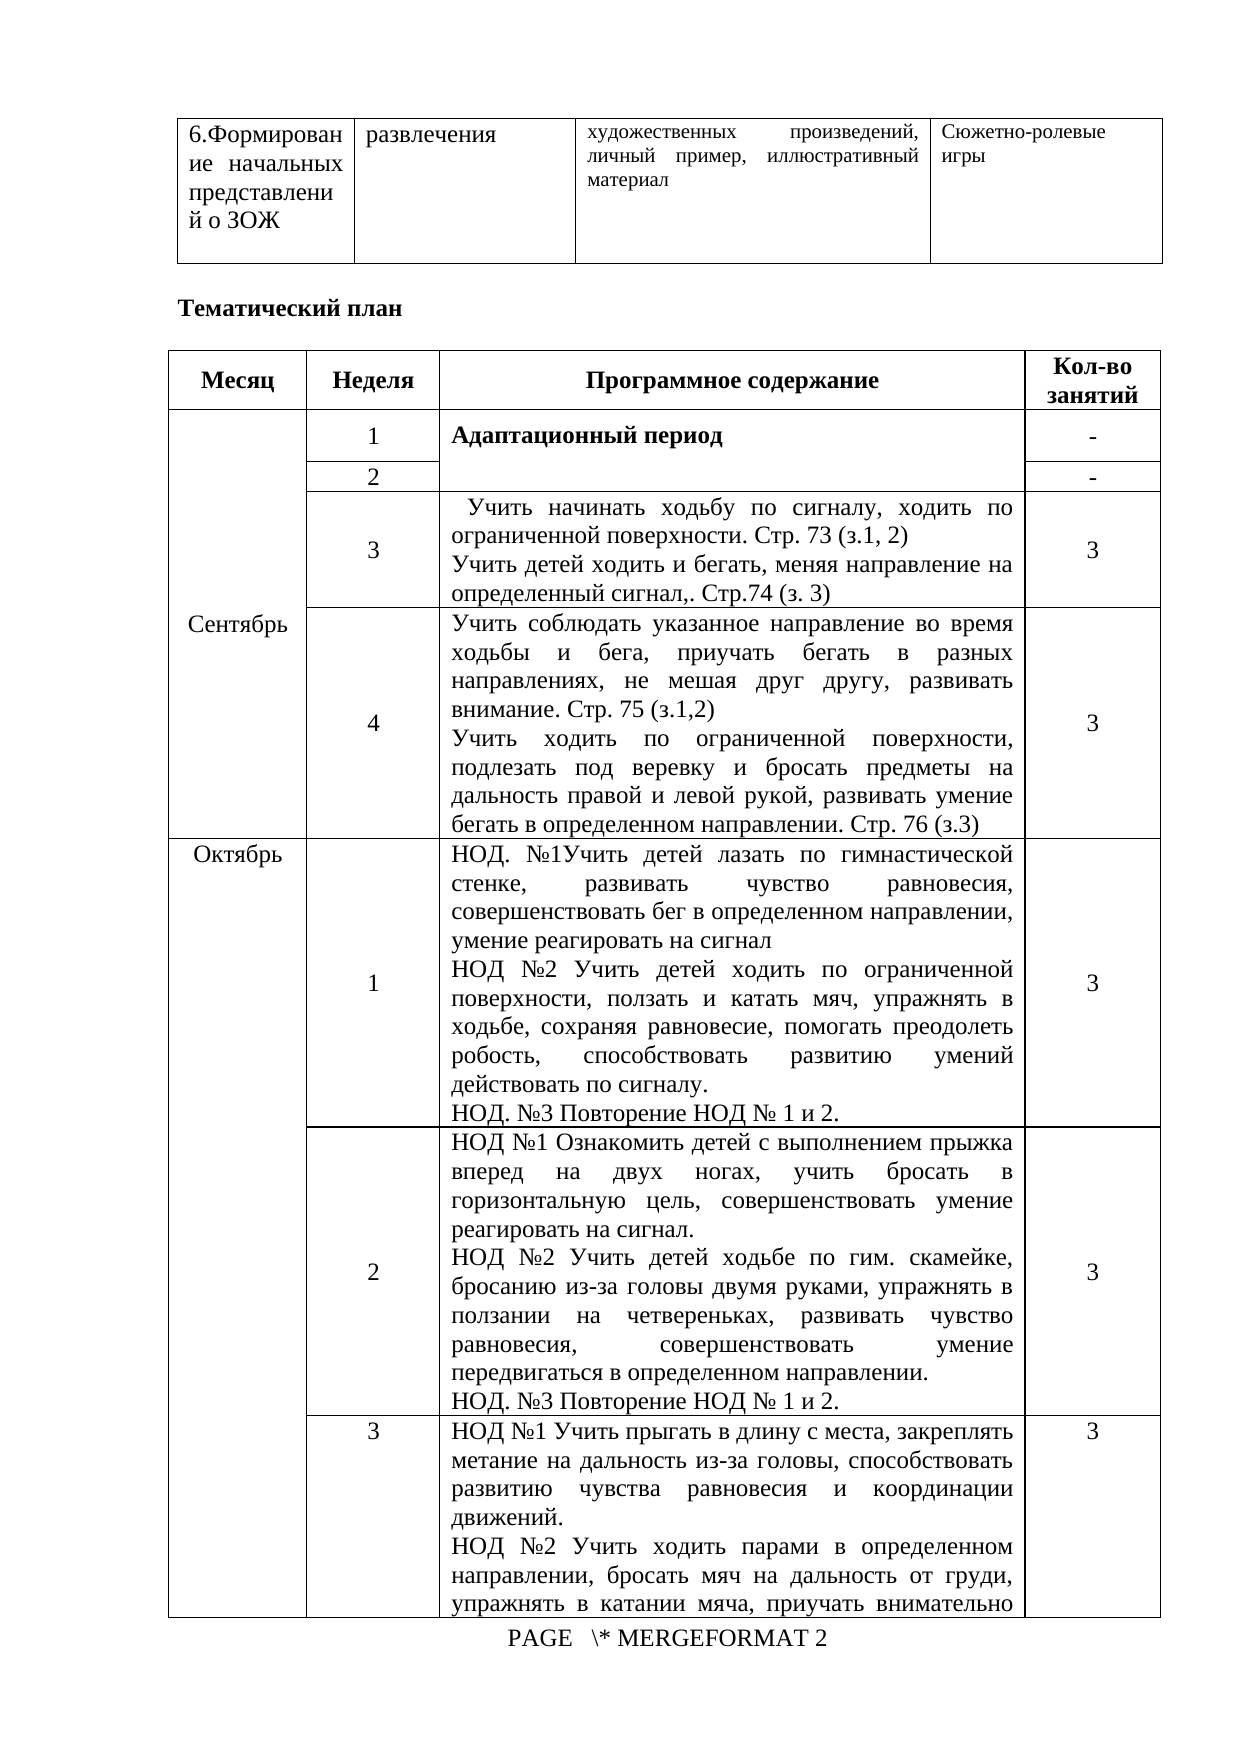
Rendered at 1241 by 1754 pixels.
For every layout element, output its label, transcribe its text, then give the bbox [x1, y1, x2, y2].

table_cell НОД. №1Учить детей лазать по гимнастической стенке, развивать чувство равновесия, совершенствовать бег в определенном направлении, умение реагировать на сигнал НОД №2 Учить детей ходить по ограниченной поверхности, ползать и катать мяч, упражнять в ходьбе, сохраняя равновесие, помогать преодолеть робость, способствовать развитию умений действовать по сигналу. НОД. №3 Повторение НОД № 1 и 2. [440, 839, 1024, 1126]
table_cell Октябрь [169, 839, 306, 1617]
table_cell 3 [1026, 608, 1160, 838]
table_cell 3 [307, 492, 439, 607]
table_header Неделя [307, 351, 439, 409]
table_cell 3 [1026, 1416, 1160, 1617]
table_cell 2 [307, 462, 439, 491]
table_header Месяц [169, 351, 306, 409]
table_cell Сентябрь [169, 410, 306, 838]
table_cell НОД №1 Ознакомить детей с выполнением прыжка вперед на двух ногах, учить бросать в горизонтальную цель, совершенствовать умение реагировать на сигнал. НОД №2 Учить детей ходьбе по гим. скамейке, бросанию из-за головы двумя руками, упражнять в ползании на четвереньках, развивать чувство равновесия, совершенствовать умение передвигаться в определенном направлении. НОД. №3 Повторение НОД № 1 и 2. [440, 1128, 1024, 1415]
table_cell Адаптационный период [440, 410, 1024, 491]
table_header Программное содержание [440, 351, 1024, 409]
table_cell - [1026, 462, 1160, 491]
table_cell Учить соблюдать указанное направление во время ходьбы и бега, приучать бегать в разных направлениях, не мешая друг другу, развивать внимание. Стр. 75 (з.1,2) Учить ходить по ограниченной поверхности, подлезать под веревку и бросать предметы на дальность правой и левой рукой, развивать умение бегать в определенном направлении. Стр. 76 (з.3) [440, 608, 1024, 838]
table_cell 2 [307, 1128, 439, 1415]
table_cell - [1026, 410, 1160, 461]
table_cell Учить начинать ходьбу по сигналу, ходить по ограниченной поверхности. Стр. 73 (з.1, 2) Учить детей ходить и бегать, меняя направление на определенный сигнал,. Стр.74 (з. 3) [440, 492, 1024, 607]
table_cell 1 [307, 839, 439, 1126]
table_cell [355, 119, 575, 263]
table_header Кол-во занятий [1026, 351, 1160, 409]
table_cell 4 [307, 608, 439, 838]
table_cell 1 [307, 410, 439, 461]
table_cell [931, 119, 1162, 263]
table_cell 3 [1026, 839, 1160, 1126]
table_cell 3 [1026, 1128, 1160, 1415]
text Тематический план [177, 293, 1152, 321]
table_cell 3 [307, 1416, 439, 1617]
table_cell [440, 1416, 1024, 1617]
table_cell 3 [1026, 492, 1160, 607]
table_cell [178, 119, 354, 263]
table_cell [576, 119, 930, 263]
